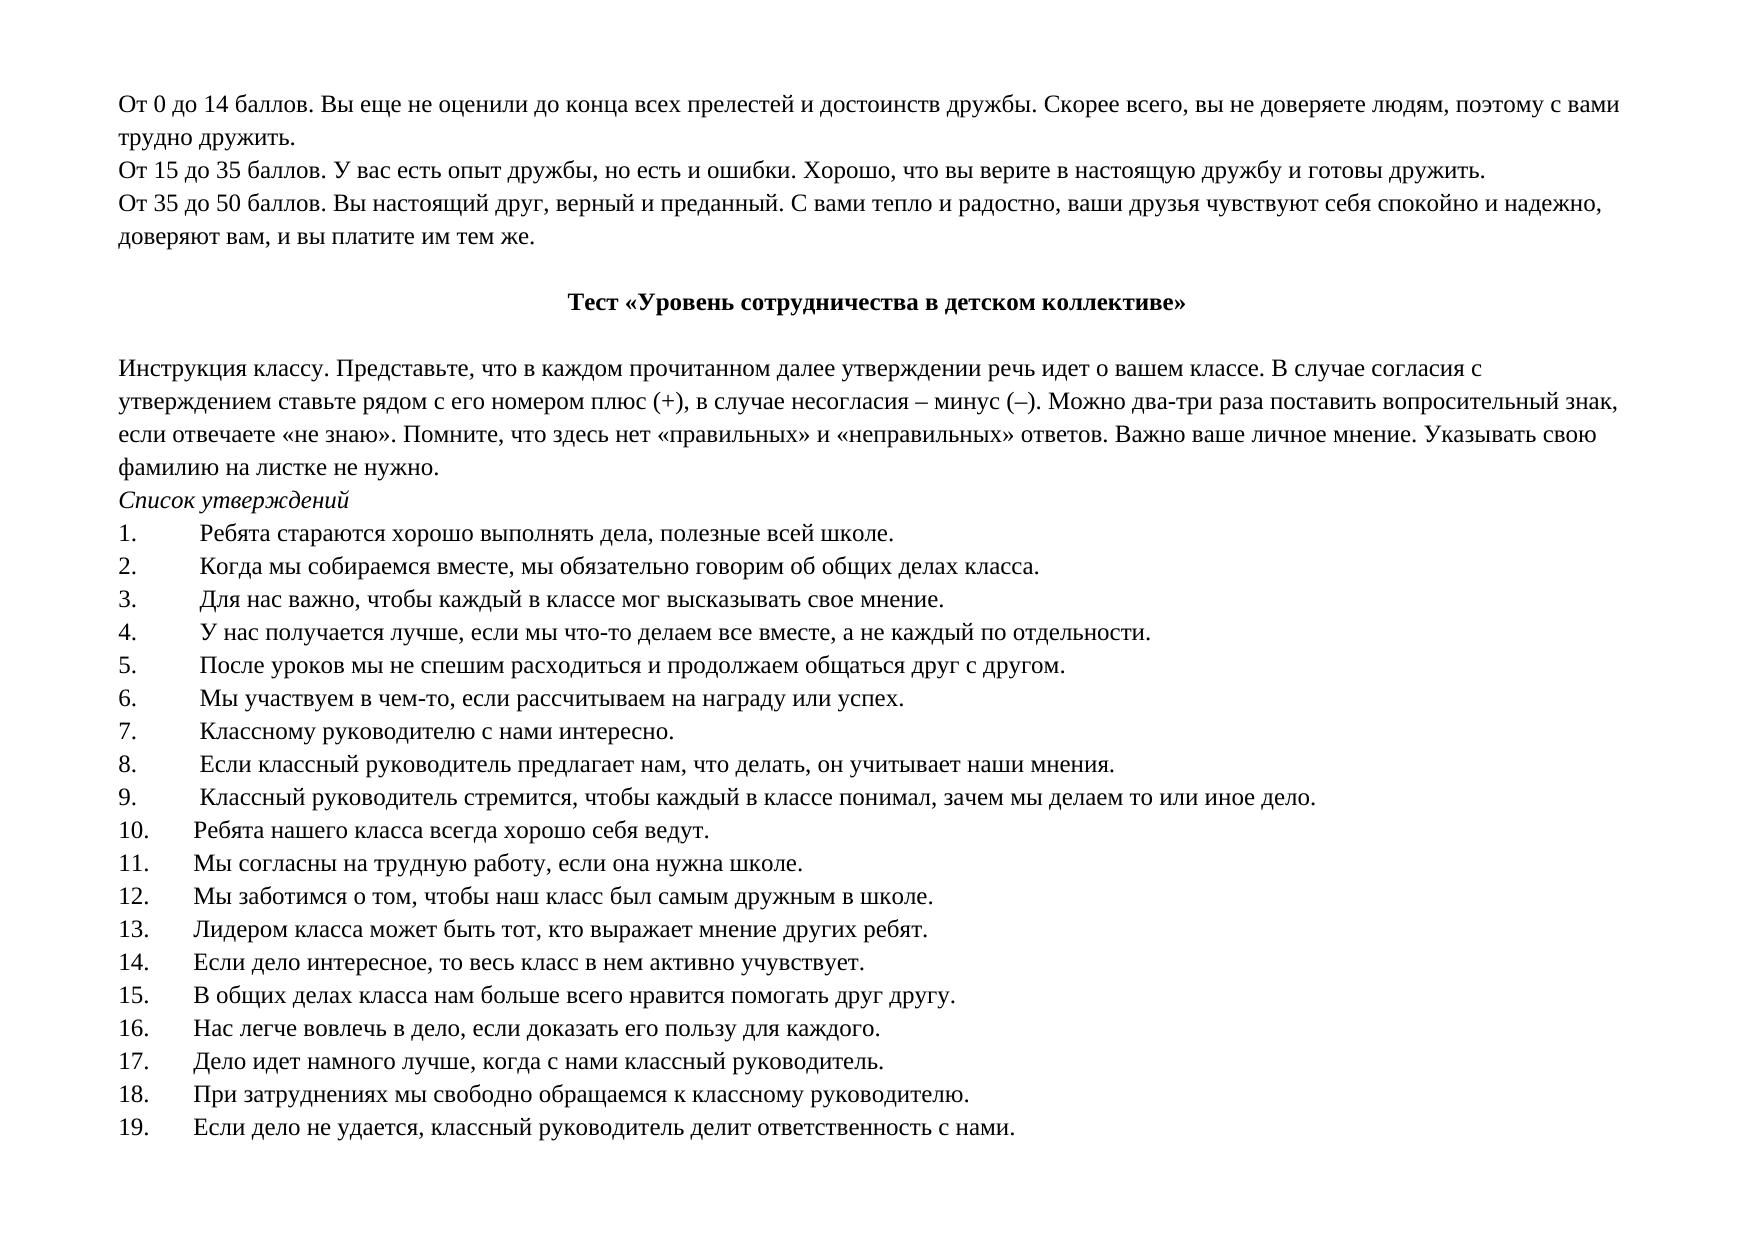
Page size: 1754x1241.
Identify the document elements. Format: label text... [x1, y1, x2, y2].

text 11. Мы согласны на трудную работу, если она нужна школе. [118, 848, 1636, 877]
text 14. Если дело интересное, то весь класс в нем активно учувствует. [118, 947, 1636, 976]
text 10. Ребята нашего класса всегда хорошо себя ведут. [118, 815, 1636, 844]
text 4. У нас получается лучше, если мы что-то делаем все вместе, а не каждый по отдельности. [118, 617, 1636, 646]
text 16. Нас легче вовлечь в дело, если доказать его пользу для каждого. [118, 1013, 1636, 1042]
text От 0 до 14 баллов. Вы еще не оценили до конца всех прелестей и достоинств дружбы. Скорее всего, вы не доверяете людям, поэтому с вами трудно дружить. [118, 89, 1636, 150]
text 19. Если дело не удается, классный руководитель делит ответственность с нами. [118, 1112, 1636, 1141]
text 5. После уроков мы не спешим расходиться и продолжаем общаться друг с другом. [118, 650, 1636, 679]
text Инструкция классу. Представьте, что в каждом прочитанном далее утверждении речь идет о вашем классе. В случае согласия с утверждением ставьте рядом с его номером плюс (+), в случае несогласия – минус (–). Можно два-три раза поставить вопросительный знак, если отвечаете «не знаю». Помните, что здесь нет «правильных» и «неправильных» ответов. Важно ваше личное мнение. Указывать свою фамилию на листке не нужно. [118, 353, 1636, 481]
text 1. Ребята стараются хорошо выполнять дела, полезные всей школе. [118, 518, 1636, 547]
text 12. Мы заботимся о том, чтобы наш класс был самым дружным в школе. [118, 881, 1636, 910]
text 18. При затруднениях мы свободно обращаемся к классному руководителю. [118, 1079, 1636, 1108]
text 8. Если классный руководитель предлагает нам, что делать, он учитывает наши мнения. [118, 749, 1636, 778]
text 17. Дело идет намного лучше, когда с нами классный руководитель. [118, 1046, 1636, 1075]
text От 35 до 50 баллов. Вы настоящий друг, верный и преданный. С вами тепло и радостно, ваши друзья чувствуют себя спокойно и надежно, доверяют вам, и вы платите им тем же. [118, 188, 1636, 249]
text 7. Классному руководителю с нами интересно. [118, 716, 1636, 745]
text Тест «Уровень сотрудничества в детском коллективе» [118, 287, 1636, 316]
text Список утверждений [118, 485, 1636, 514]
text 9. Классный руководитель стремится, чтобы каждый в классе понимал, зачем мы делаем то или иное дело. [118, 782, 1636, 811]
text 15. В общих делах класса нам больше всего нравится помогать друг другу. [118, 980, 1636, 1009]
text 2. Когда мы собираемся вместе, мы обязательно говорим об общих делах класса. [118, 551, 1636, 580]
text 3. Для нас важно, чтобы каждый в классе мог высказывать свое мнение. [118, 584, 1636, 613]
text 6. Мы участвуем в чем-то, если рассчитываем на награду или успех. [118, 683, 1636, 712]
text 13. Лидером класса может быть тот, кто выражает мнение других ребят. [118, 914, 1636, 943]
text От 15 до 35 баллов. У вас есть опыт дружбы, но есть и ошибки. Хорошо, что вы верите в настоящую дружбу и готовы дружить. [118, 155, 1636, 183]
